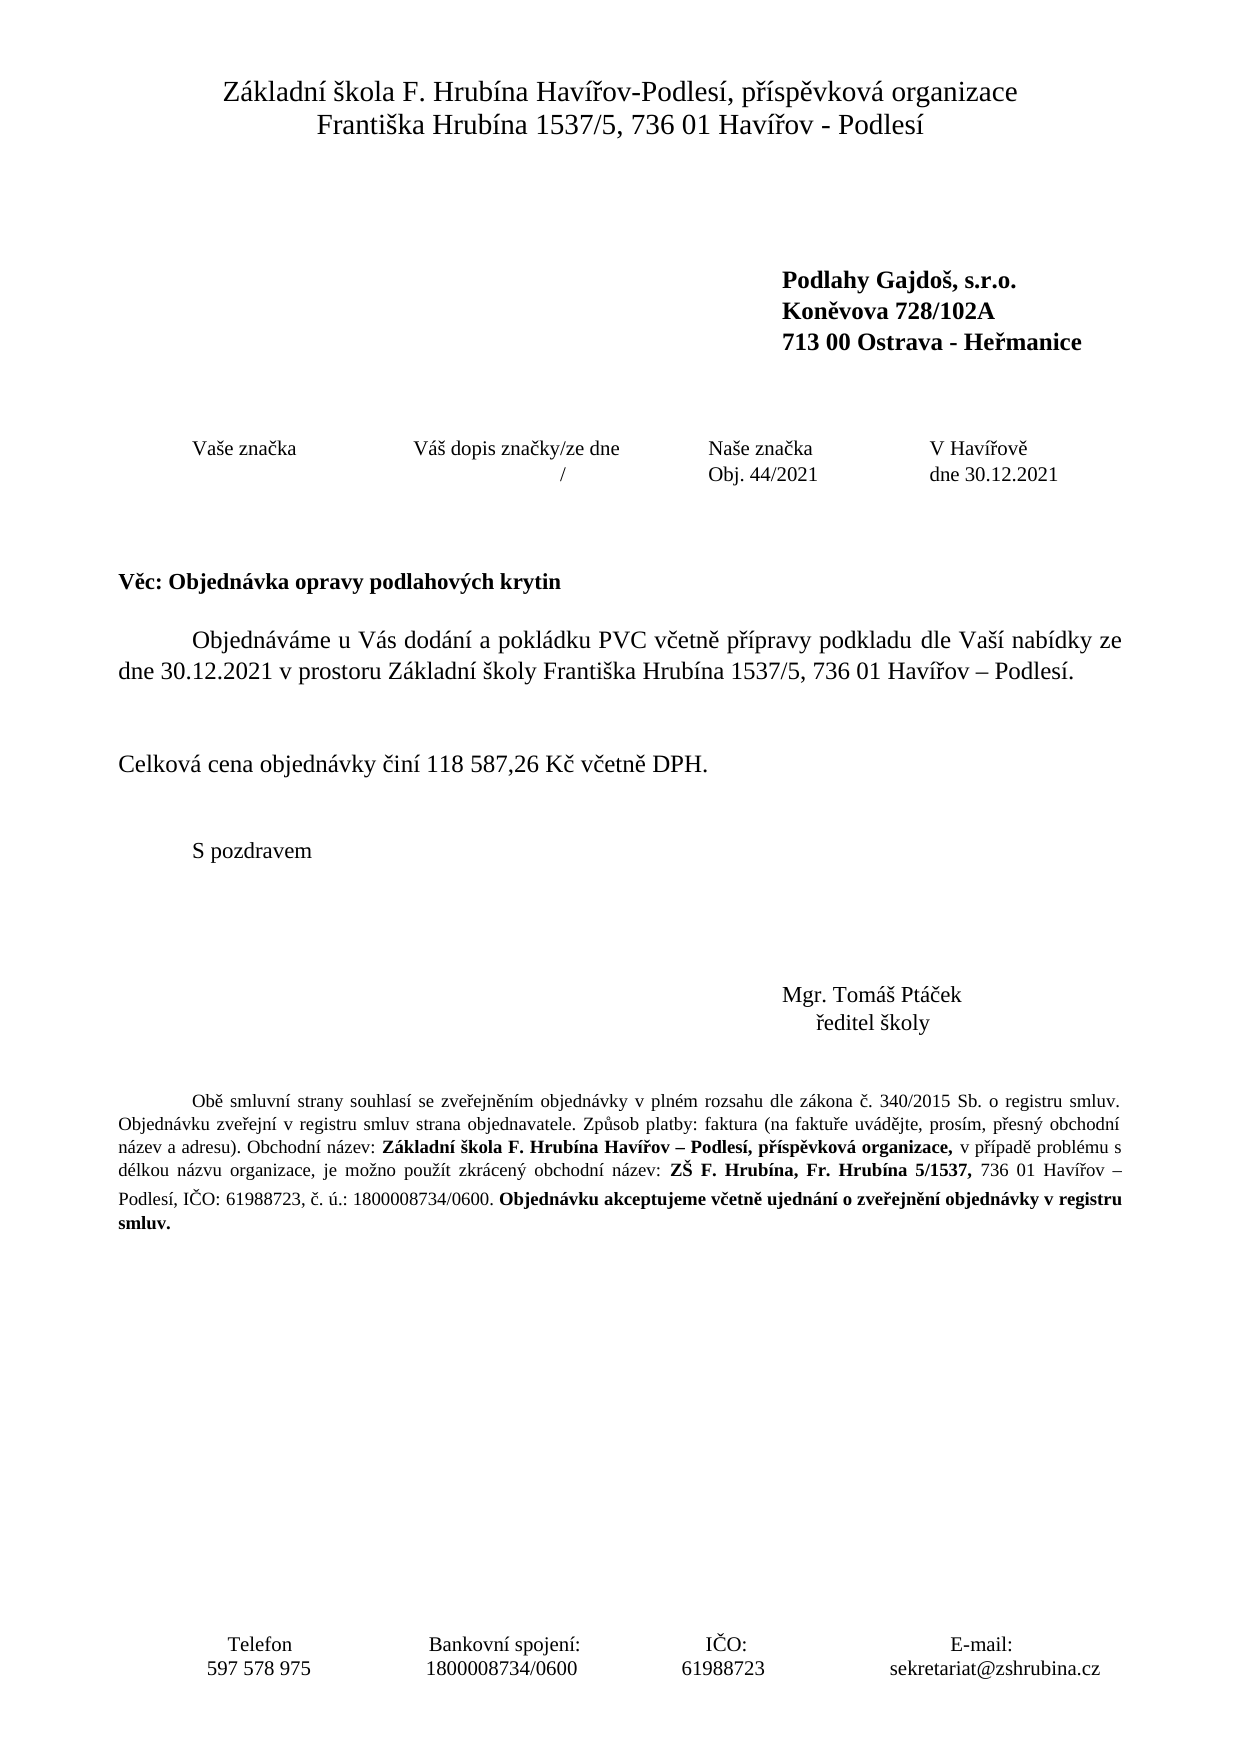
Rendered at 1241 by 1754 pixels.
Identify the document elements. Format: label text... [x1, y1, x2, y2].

text Podlahy Gajdoš, s.r.o. [118, 265, 1122, 294]
text Koněvova 728/102A 713 00 Ostrava - Heřmanice [118, 296, 1122, 356]
text ředitel školy [708, 1009, 1122, 1036]
text Věc: Objednávka opravy podlahových krytin [118, 568, 1122, 594]
text Obě smluvní strany souhlasí se zveřejněním objednávky v plném rozsahu dle zákona č. 340/2015 Sb. o registru smluv. Objednávku zveřejní v registru smluv strana objednavatele. Způsob platby: faktura (na faktuře uvádějte, prosím, přesný obchodní název a adresu). Obchodní název: Základní škola F. Hrubína Havířov – Podlesí, příspěvková organizace, v případě problému s délkou názvu organizace, je možno použít zkrácený obchodní název: ZŠ F. Hrubína, Fr. Hrubína 5/1537, 736 01 Havířov – Podlesí, IČO: 61988723, č. ú.: 1800008734/0600. Objednávku akceptujeme včetně ujednání o zveřejnění objednávky v registru smluv. [118, 1090, 1122, 1234]
text / Obj. 44/2021 dne 30.12.2021 [118, 462, 1122, 486]
text Mgr. Tomáš Ptáček [118, 981, 1122, 1007]
text Objednáváme u Vás dodání a pokládku PVC včetně přípravy podkladu dle Vaší nabídky ze dne 30.12.2021 v prostoru Základní školy Františka Hrubína 1537/5, 736 01 Havířov – Podlesí. [118, 625, 1122, 685]
text Celková cena objednávky činí 118 587,26 Kč včetně DPH. [118, 749, 1122, 778]
text Vaše značka Váš dopis značky/ze dne Naše značka V Havířově [118, 436, 1122, 460]
text S pozdravem [118, 837, 1122, 863]
